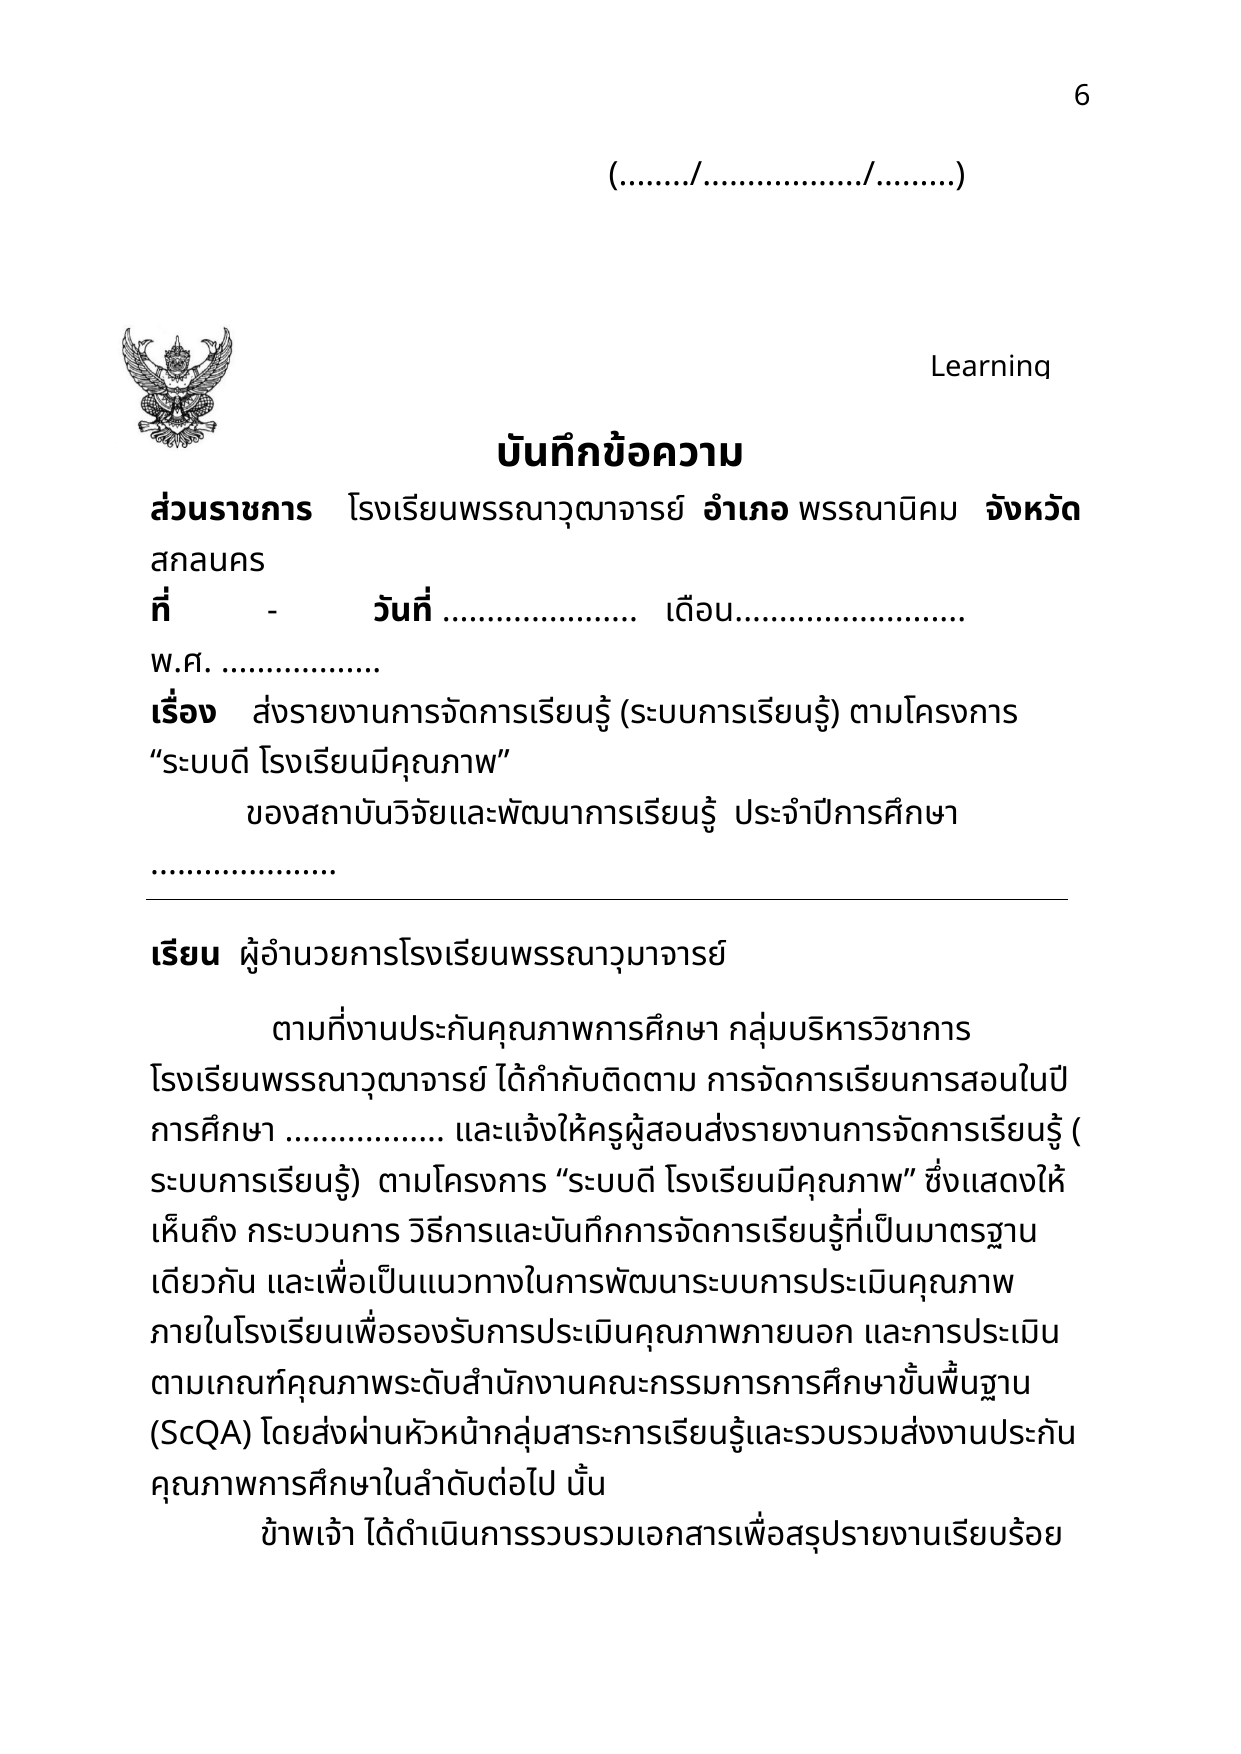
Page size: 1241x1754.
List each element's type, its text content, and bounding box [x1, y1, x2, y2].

text เรียน ผู้อำนวยการโรงเรียนพรรณาวุมาจารย์ [150, 930, 1090, 980]
picture [115, 320, 241, 451]
text ส่วนราชการ โรงเรียนพรรณาวุฒาจารย์ อำเภอ พรรณานิคม จังหวัด สกลนคร [150, 485, 1090, 586]
text บันทึกข้อความ [150, 422, 1090, 485]
text (......../................../.........) [150, 150, 1090, 195]
text เรื่อง ส่งรายงานการจัดการเรียนรู้ (ระบบการเรียนรู้) ตามโครงการ “ระบบดี โรงเรียนมีคุณภาพ” ของสถาบันวิจัยและพัฒนาการเรียนรู้ ประจำปีการศึกษา ..................... [150, 687, 1090, 884]
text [150, 1005, 1090, 1561]
text ที่ - วันที่ ...................... เดือน.......................... พ.ศ. .................. [150, 586, 1090, 687]
